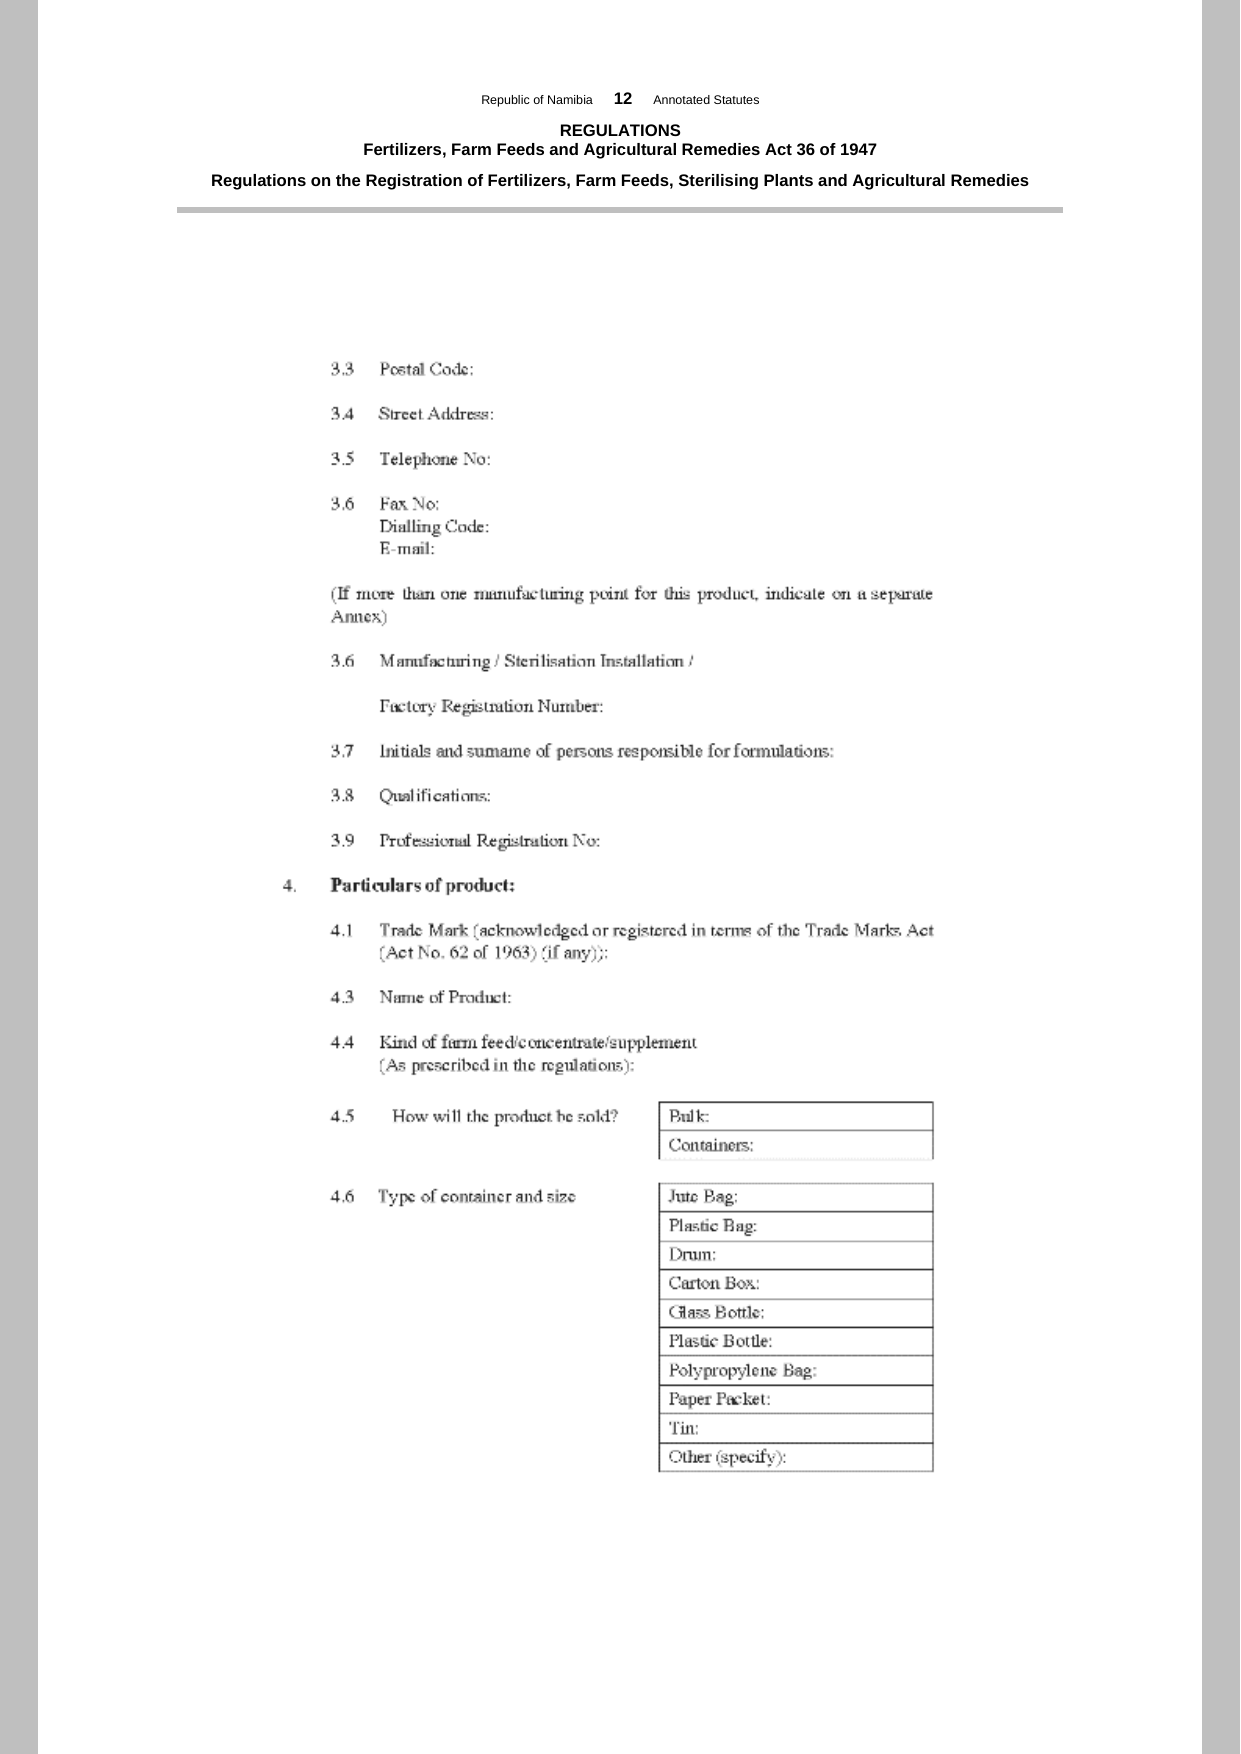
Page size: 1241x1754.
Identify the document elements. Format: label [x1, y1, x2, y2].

picture [235, 265, 1005, 1666]
